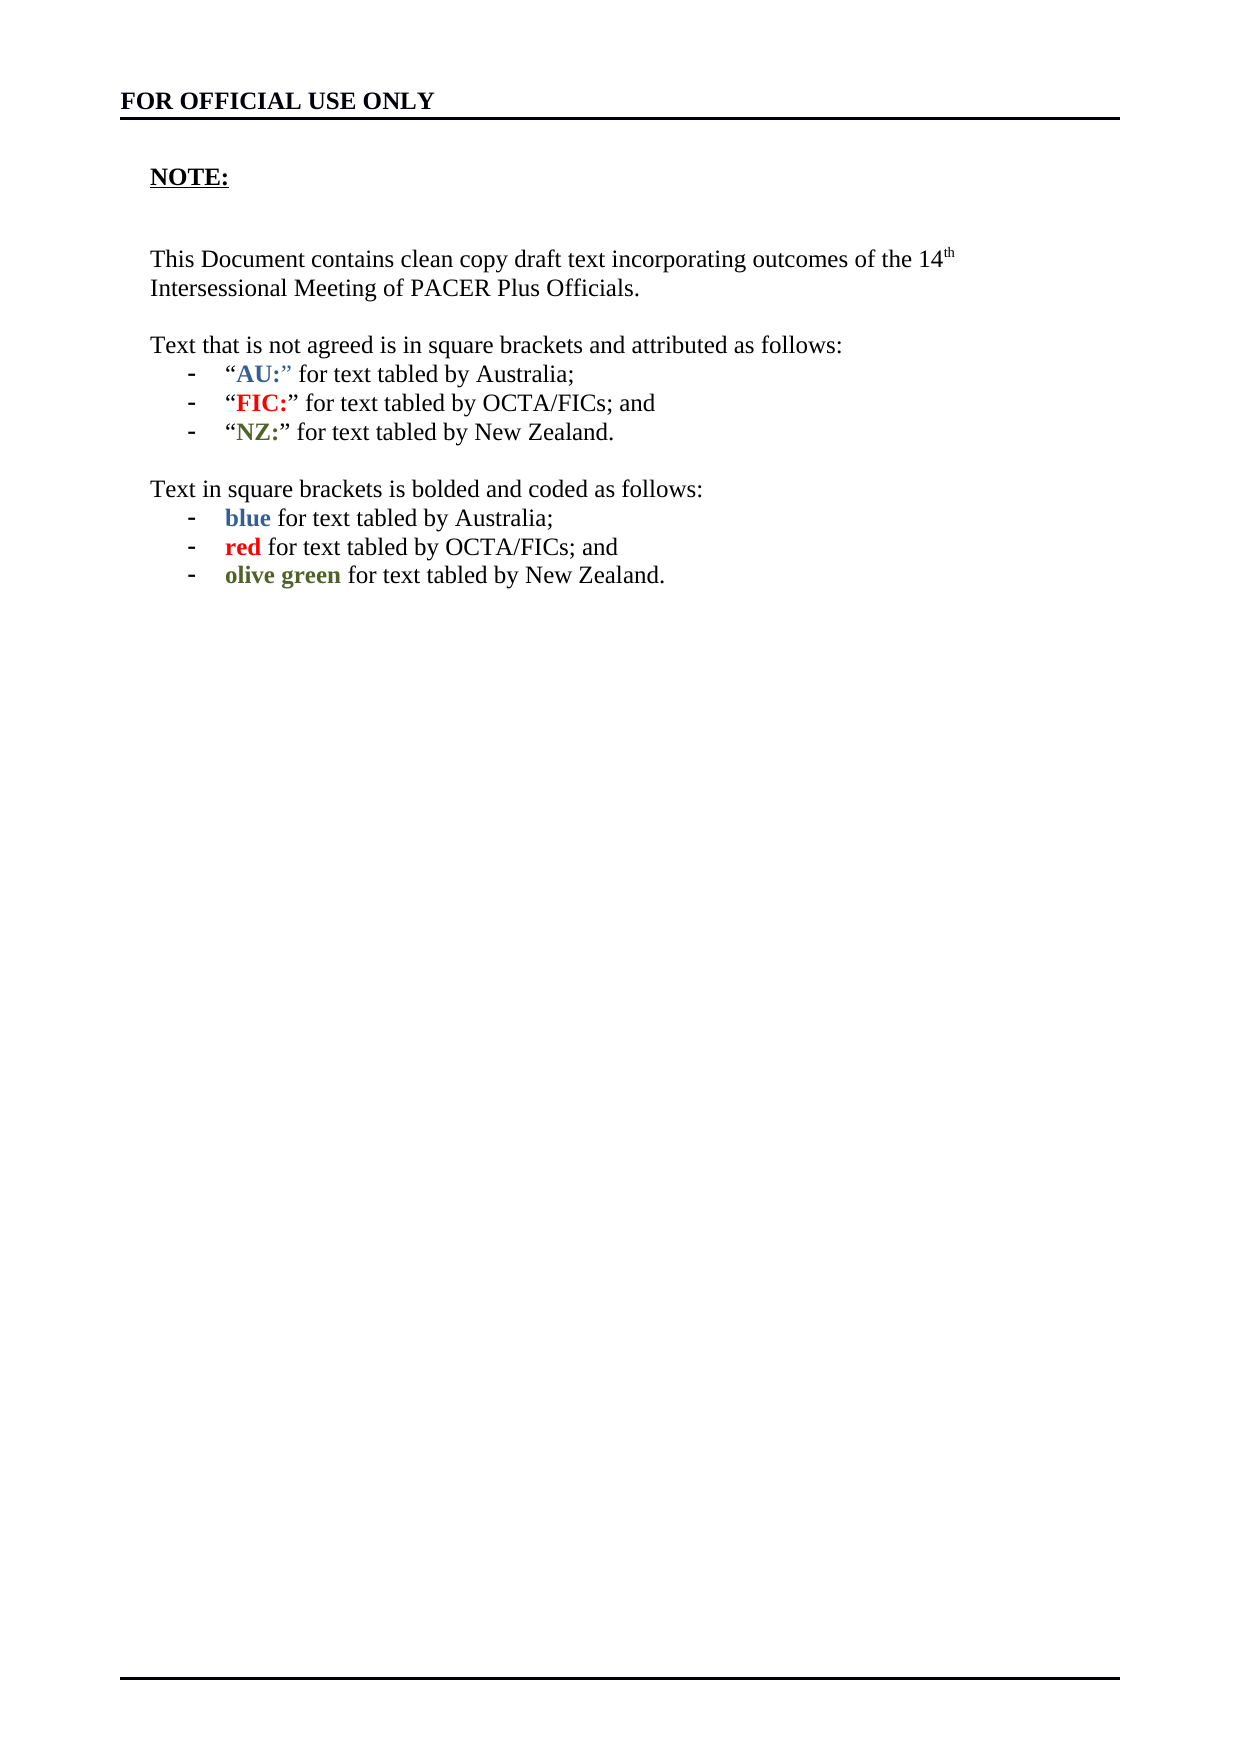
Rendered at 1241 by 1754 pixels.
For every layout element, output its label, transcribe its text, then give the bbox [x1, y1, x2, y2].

text Text that is not agreed is in square brackets and attributed as follows: [150, 330, 1090, 359]
list olive green for text tabled by New Zealand. [187, 560, 1090, 589]
list “AU:” for text tabled by Australia; [187, 359, 1090, 388]
text NOTE: [150, 162, 1090, 190]
list “NZ:” for text tabled by New Zealand. [187, 417, 1090, 445]
text This Document contains clean copy draft text incorporating outcomes of the 14th Intersessional Meeting of PACER Plus Officials. [150, 244, 1090, 302]
list red for text tabled by OCTA/FICs; and [187, 532, 1090, 560]
list “FIC:” for text tabled by OCTA/FICs; and [187, 388, 1090, 417]
text Text in square brackets is bolded and coded as follows: [150, 474, 1090, 503]
list blue for text tabled by Australia; [187, 503, 1090, 532]
